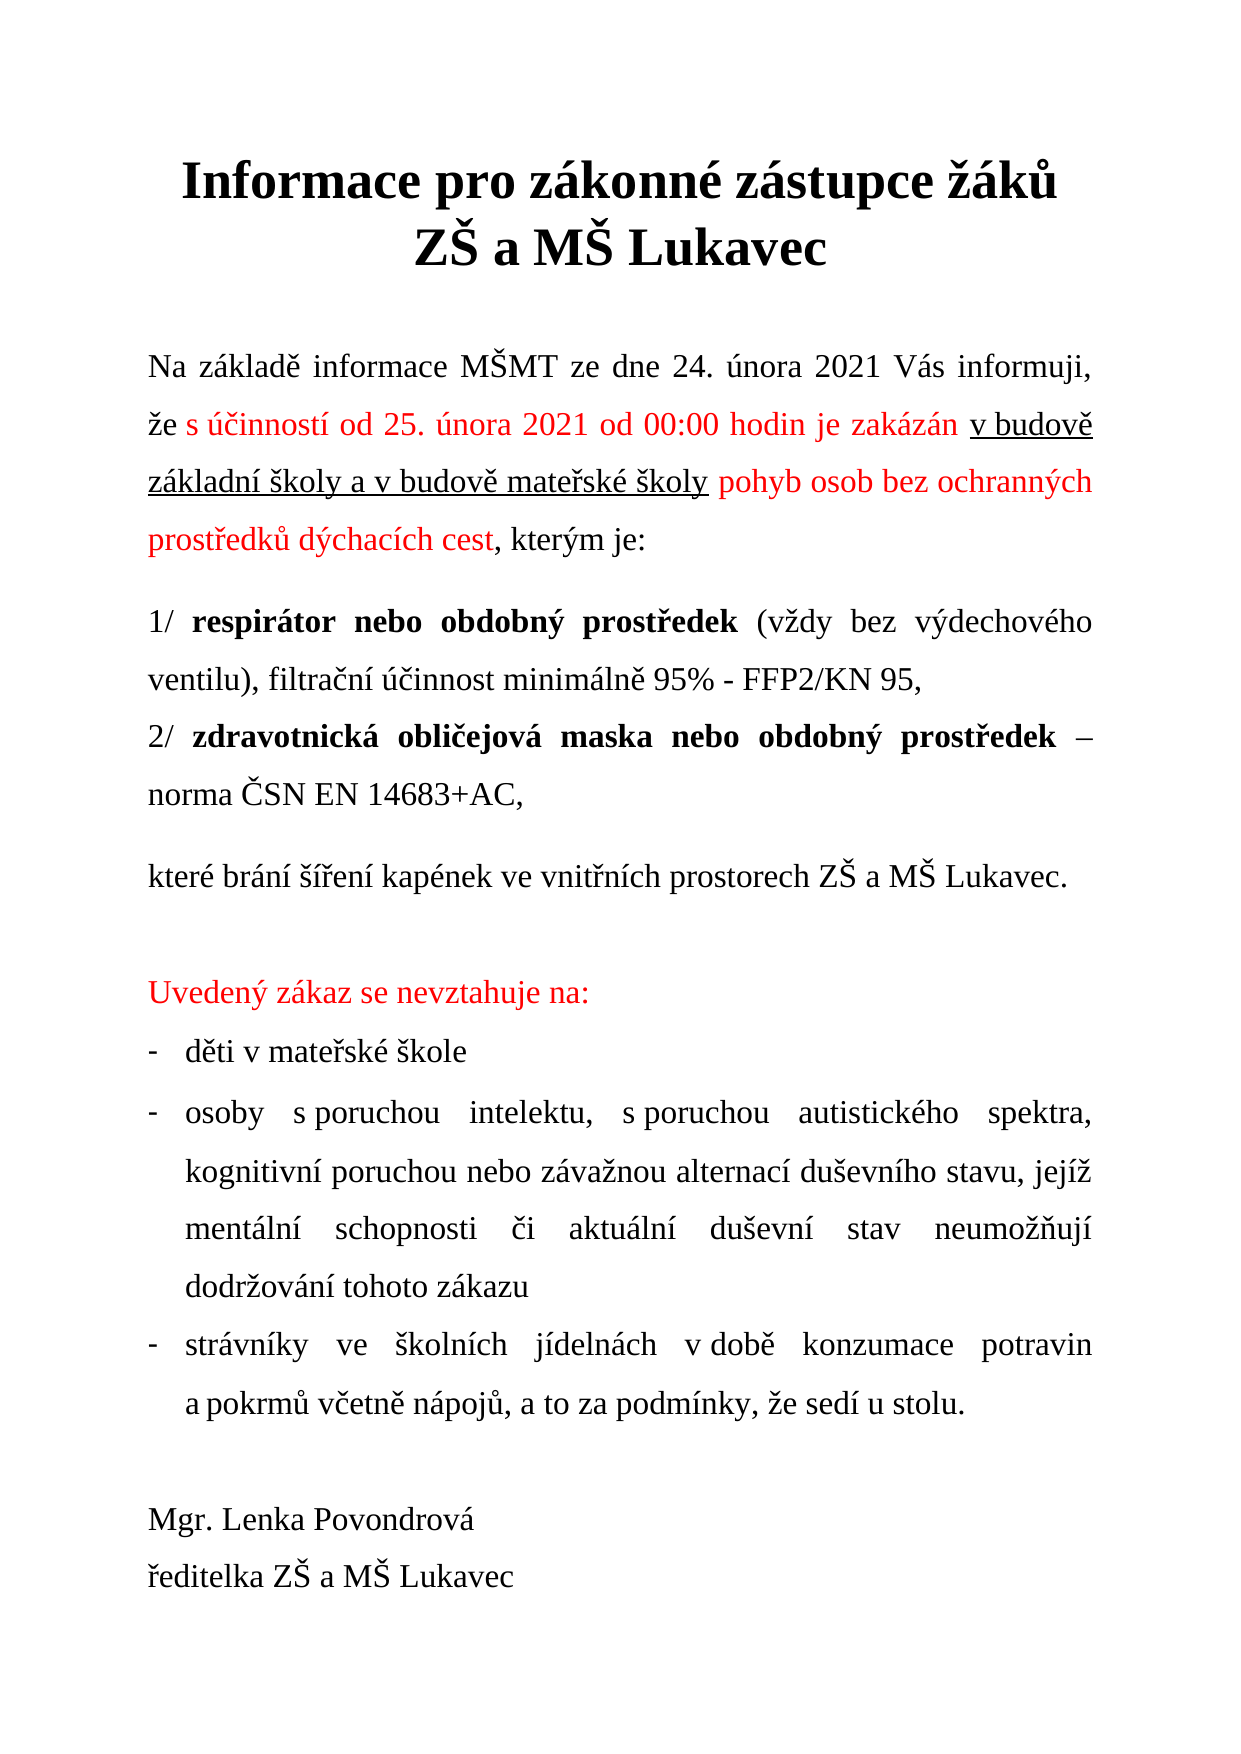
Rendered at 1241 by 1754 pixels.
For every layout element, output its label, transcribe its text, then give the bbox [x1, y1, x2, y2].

list děti v mateřské škole [148, 1030, 1093, 1071]
text Uvedený zákaz se nevztahuje na: [148, 972, 1093, 1010]
text ředitelka ZŠ a MŠ Lukavec [148, 1557, 1093, 1595]
text Mgr. Lenka Povondrová [148, 1499, 1093, 1537]
list strávníky ve školních jídelnách v době konzumace potravin a pokrmů včetně nápojů, a to za podmínky, že sedí u stolu. [148, 1323, 1093, 1422]
text které brání šíření kapének ve vnitřních prostorech ZŠ a MŠ Lukavec. [148, 856, 1093, 895]
text 2/ zdravotnická obličejová maska nebo obdobný prostředek – norma ČSN EN 14683+AC, [148, 716, 1093, 812]
text Na základě informace MŠMT ze dne 24. února 2021 Vás informuji, že s účinností od 25. února 2021 od 00:00 hodin je zakázán v budově základní školy a v budově mateřské školy pohyb osob bez ochranných prostředků dýchacích cest, kterým je: [148, 346, 1093, 557]
list osoby s poruchou intelektu, s poruchou autistického spektra, kognitivní poruchou nebo závažnou alternací duševního stavu, jejíž mentální schopnosti či aktuální duševní stav neumožňují dodržování tohoto zákazu [148, 1091, 1093, 1304]
text Informace pro zákonné zástupce žáků ZŠ a MŠ Lukavec [148, 148, 1093, 277]
text 1/ respirátor nebo obdobný prostředek (vždy bez výdechového ventilu), filtrační účinnost minimálně 95% - FFP2/KN 95, [148, 601, 1093, 697]
